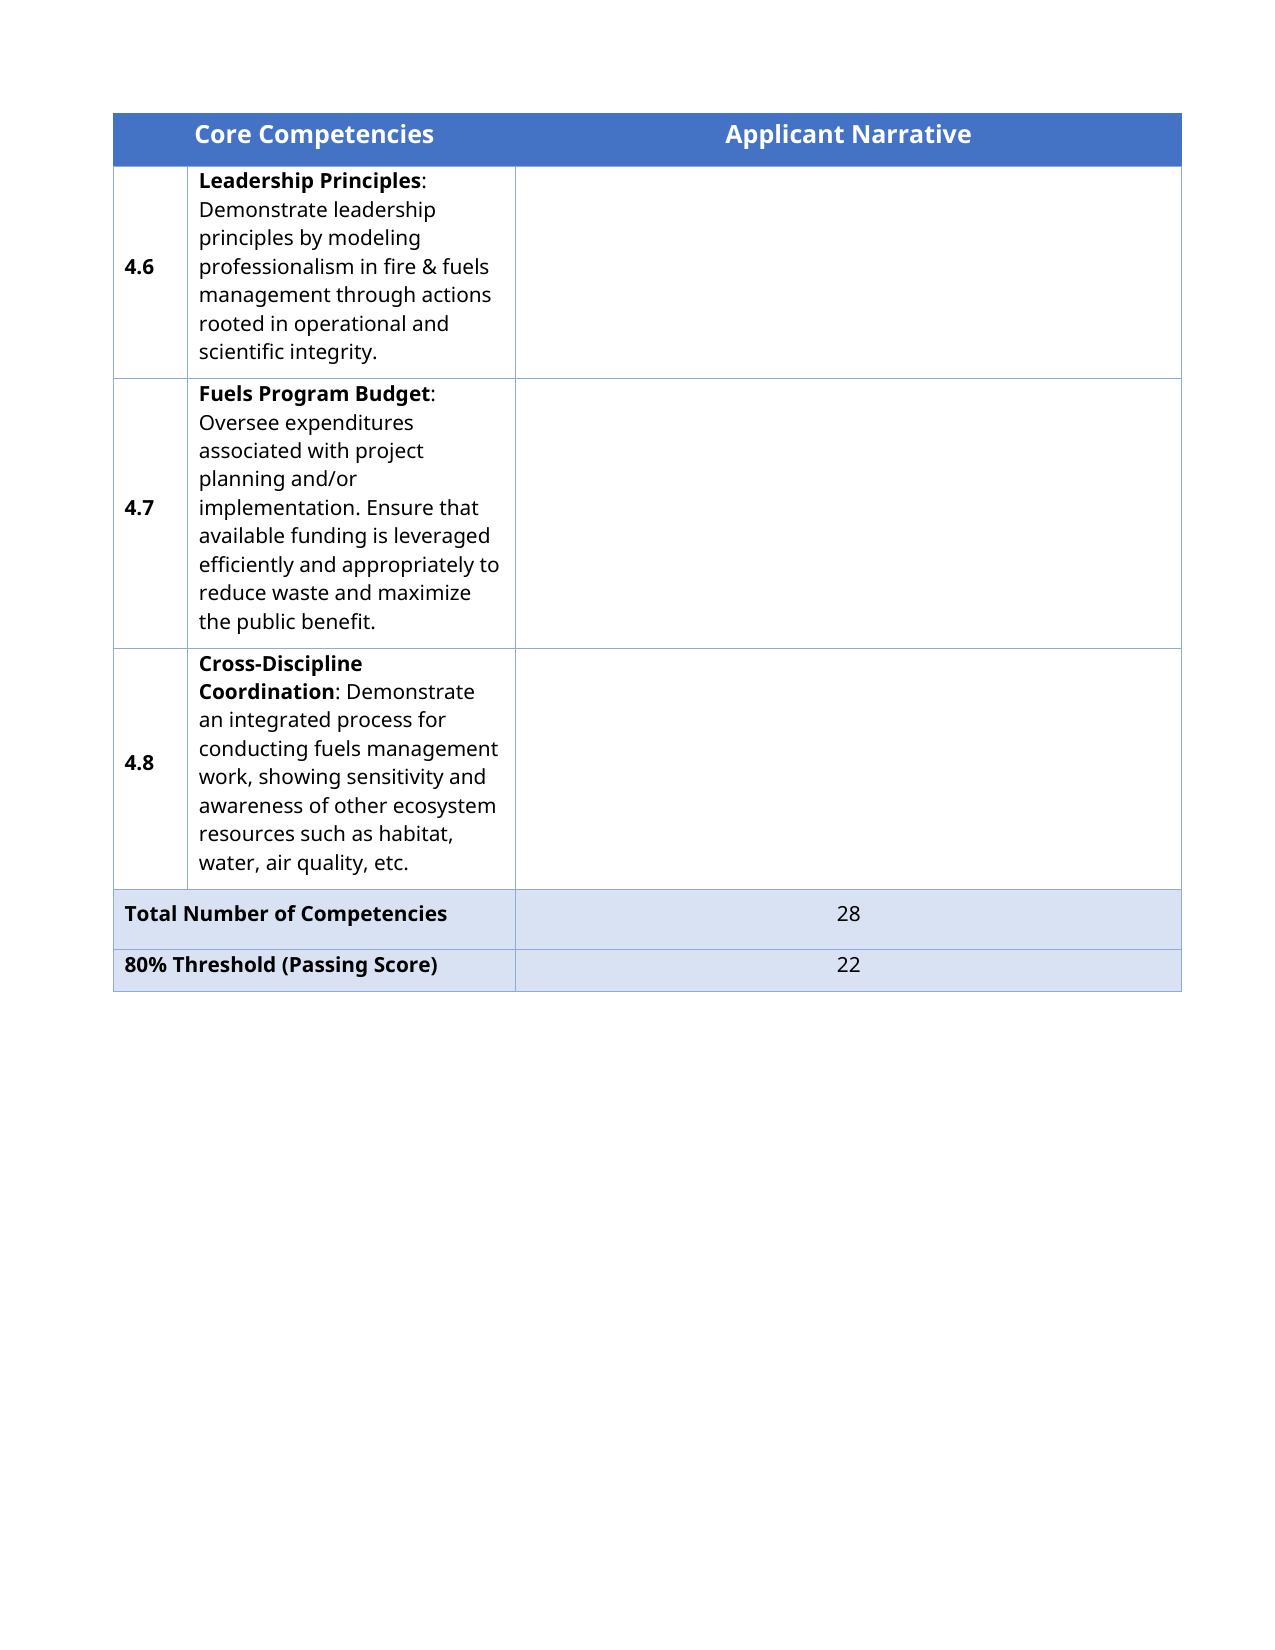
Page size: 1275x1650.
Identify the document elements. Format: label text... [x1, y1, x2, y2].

table_cell 28 [516, 890, 1181, 949]
table_cell 22 [516, 950, 1181, 991]
table_cell [516, 379, 1181, 648]
table_cell 80% Threshold (Passing Score) [114, 950, 515, 991]
table_cell [516, 167, 1181, 378]
table_header Applicant Narrative [516, 114, 1181, 166]
table_cell [516, 649, 1181, 889]
table_cell Cross-Discipline Coordination: Demonstrate an integrated process for conducting fuels management work, showing sensitivity and awareness of other ecosystem resources such as habitat, water, air quality, etc. [188, 649, 515, 889]
table_cell Total Number of Competencies [114, 890, 515, 949]
table_cell Leadership Principles: Demonstrate leadership principles by modeling professionalism in fire & fuels management through actions rooted in operational and scientific integrity. [188, 167, 515, 378]
table_cell Fuels Program Budget: Oversee expenditures associated with project planning and/or implementation. Ensure that available funding is leveraged efficiently and appropriately to reduce waste and maximize the public benefit. [188, 379, 515, 648]
table_cell 4.7 [114, 379, 187, 648]
table_cell 4.8 [114, 649, 187, 889]
table_cell 4.6 [114, 167, 187, 378]
table_header Core Competencies [114, 114, 515, 166]
